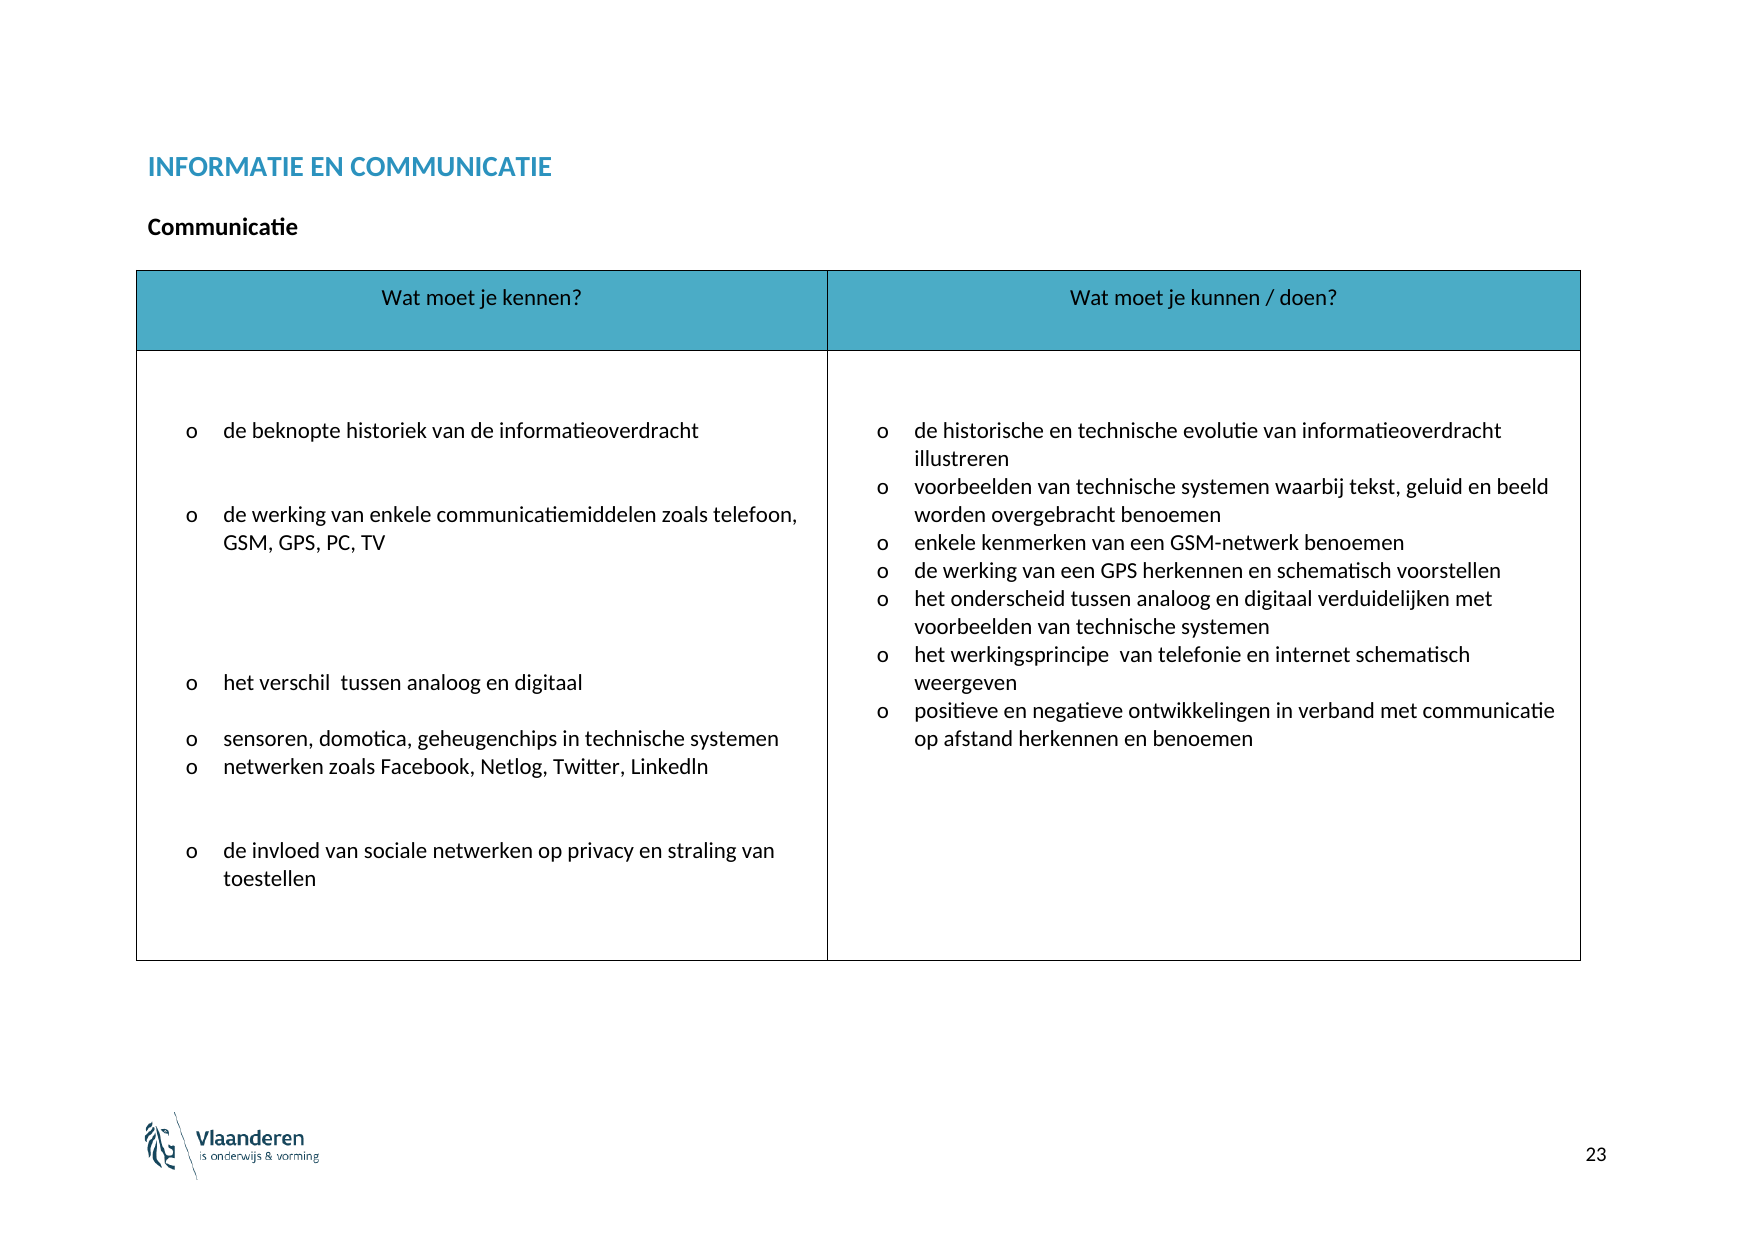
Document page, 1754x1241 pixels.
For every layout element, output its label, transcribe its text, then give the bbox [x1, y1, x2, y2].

table_cell de beknopte historiek van de informatieoverdracht de werking van enkele communicatiemiddelen zoals telefoon, GSM, GPS, PC, TV het verschil tussen analoog en digitaal sensoren, domotica, geheugenchips in technische systemen netwerken zoals Facebook, Netlog, Twitter, Linkedln de invloed van sociale netwerken op privacy en straling van toestellen [137, 351, 827, 960]
table_cell de historische en technische evolutie van informatieoverdracht illustreren voorbeelden van technische systemen waarbij tekst, geluid en beeld worden overgebracht benoemen enkele kenmerken van een GSM-netwerk benoemen de werking van een GPS herkennen en schematisch voorstellen het onderscheid tussen analoog en digitaal verduidelijken met voorbeelden van technische systemen het werkingsprincipe van telefonie en internet schematisch weergeven positieve en negatieve ontwikkelingen in verband met communicatie op afstand herkennen en benoemen [828, 351, 1580, 960]
text INFORMATIE EN COMMUNICATIE [148, 148, 1606, 183]
picture [144, 1112, 327, 1180]
text Communicatie [148, 211, 1606, 242]
table_header Wat moet je kunnen / doen? [828, 271, 1580, 350]
table_header Wat moet je kennen? [137, 271, 827, 350]
